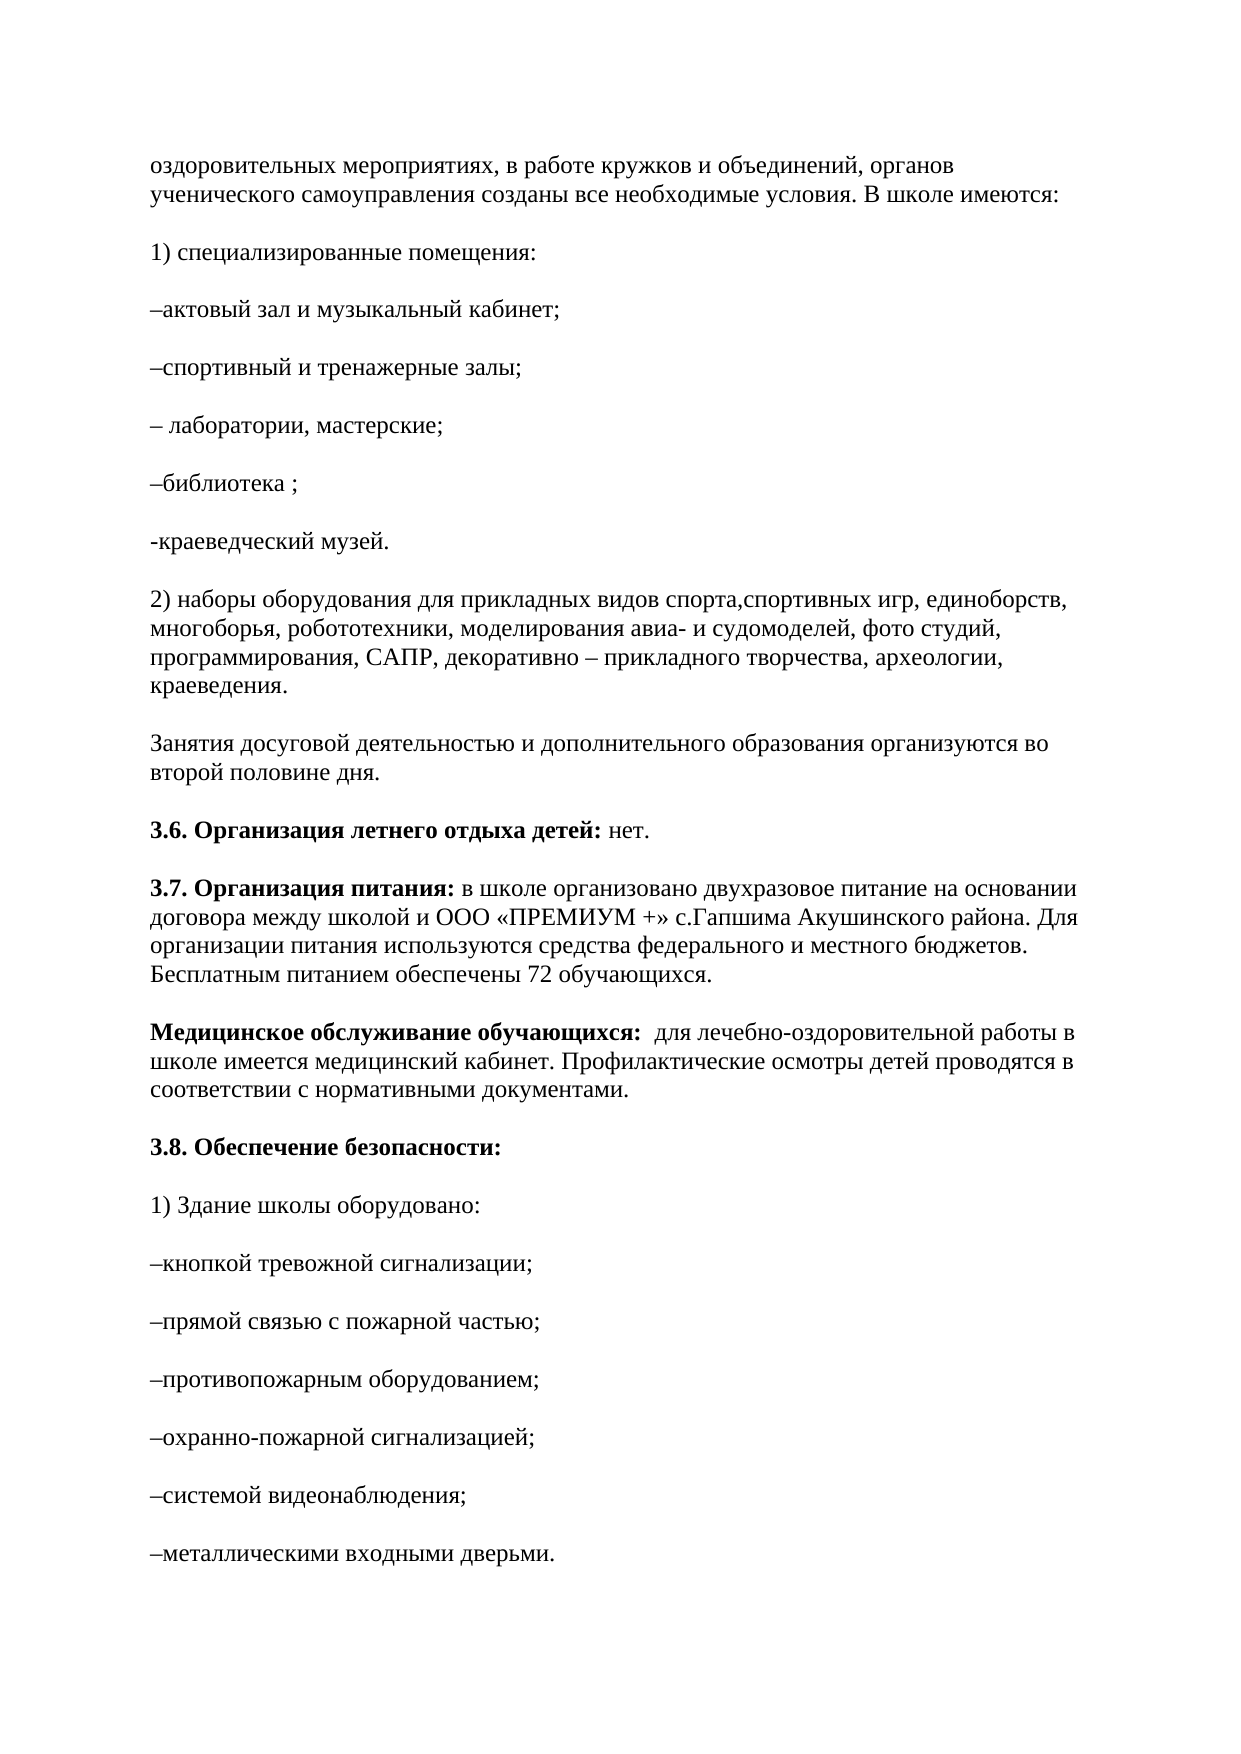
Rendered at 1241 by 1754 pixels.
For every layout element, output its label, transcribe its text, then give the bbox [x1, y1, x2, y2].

text –системой видеонаблюдения; [150, 1480, 1090, 1509]
text 3.7. Организация питания: в школе организовано двухразовое питание на основании договора между школой и ООО «ПРЕМИУМ +» с.Гапшима Акушинского района. Для организации питания используются средства федерального и местного бюджетов. Бесплатным питанием обеспечены 72 обучающихся. [150, 873, 1090, 988]
text –прямой связью с пожарной частью; [150, 1306, 1090, 1335]
text –противопожарным оборудованием; [150, 1364, 1090, 1393]
text –металлическими входными дверьми. [150, 1538, 1090, 1567]
text 3.8. Обеспечение безопасности: [150, 1132, 1090, 1161]
text –актовый зал и музыкальный кабинет; [150, 294, 1090, 323]
text –кнопкой тревожной сигнализации; [150, 1248, 1090, 1277]
text -краеведческий музей. [150, 526, 1090, 555]
text Занятия досуговой деятельностью и дополнительного образования организуются во второй половине дня. [150, 728, 1090, 786]
text –спортивный и тренажерные залы; [150, 352, 1090, 381]
text 2) наборы оборудования для прикладных видов спорта,спортивных игр, единоборств, многоборья, робототехники, моделирования авиа- и судомоделей, фото студий, программирования, САПР, декоративно – прикладного творчества, археологии, краеведения. [150, 584, 1090, 699]
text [150, 150, 1090, 207]
text –библиотека ; [150, 468, 1090, 497]
text – лаборатории, мастерские; [150, 410, 1090, 439]
text 3.6. Организация летнего отдыха детей: нет. [150, 815, 1090, 844]
text 1) специализированные помещения: [150, 237, 1090, 265]
text –охранно-пожарной сигнализацией; [150, 1422, 1090, 1451]
text 1) Здание школы оборудовано: [150, 1190, 1090, 1219]
text Медицинское обслуживание обучающихся: для лечебно-оздоровительной работы в школе имеется медицинский кабинет. Профилактические осмотры детей проводятся в соответствии с нормативными документами. [150, 1017, 1090, 1103]
